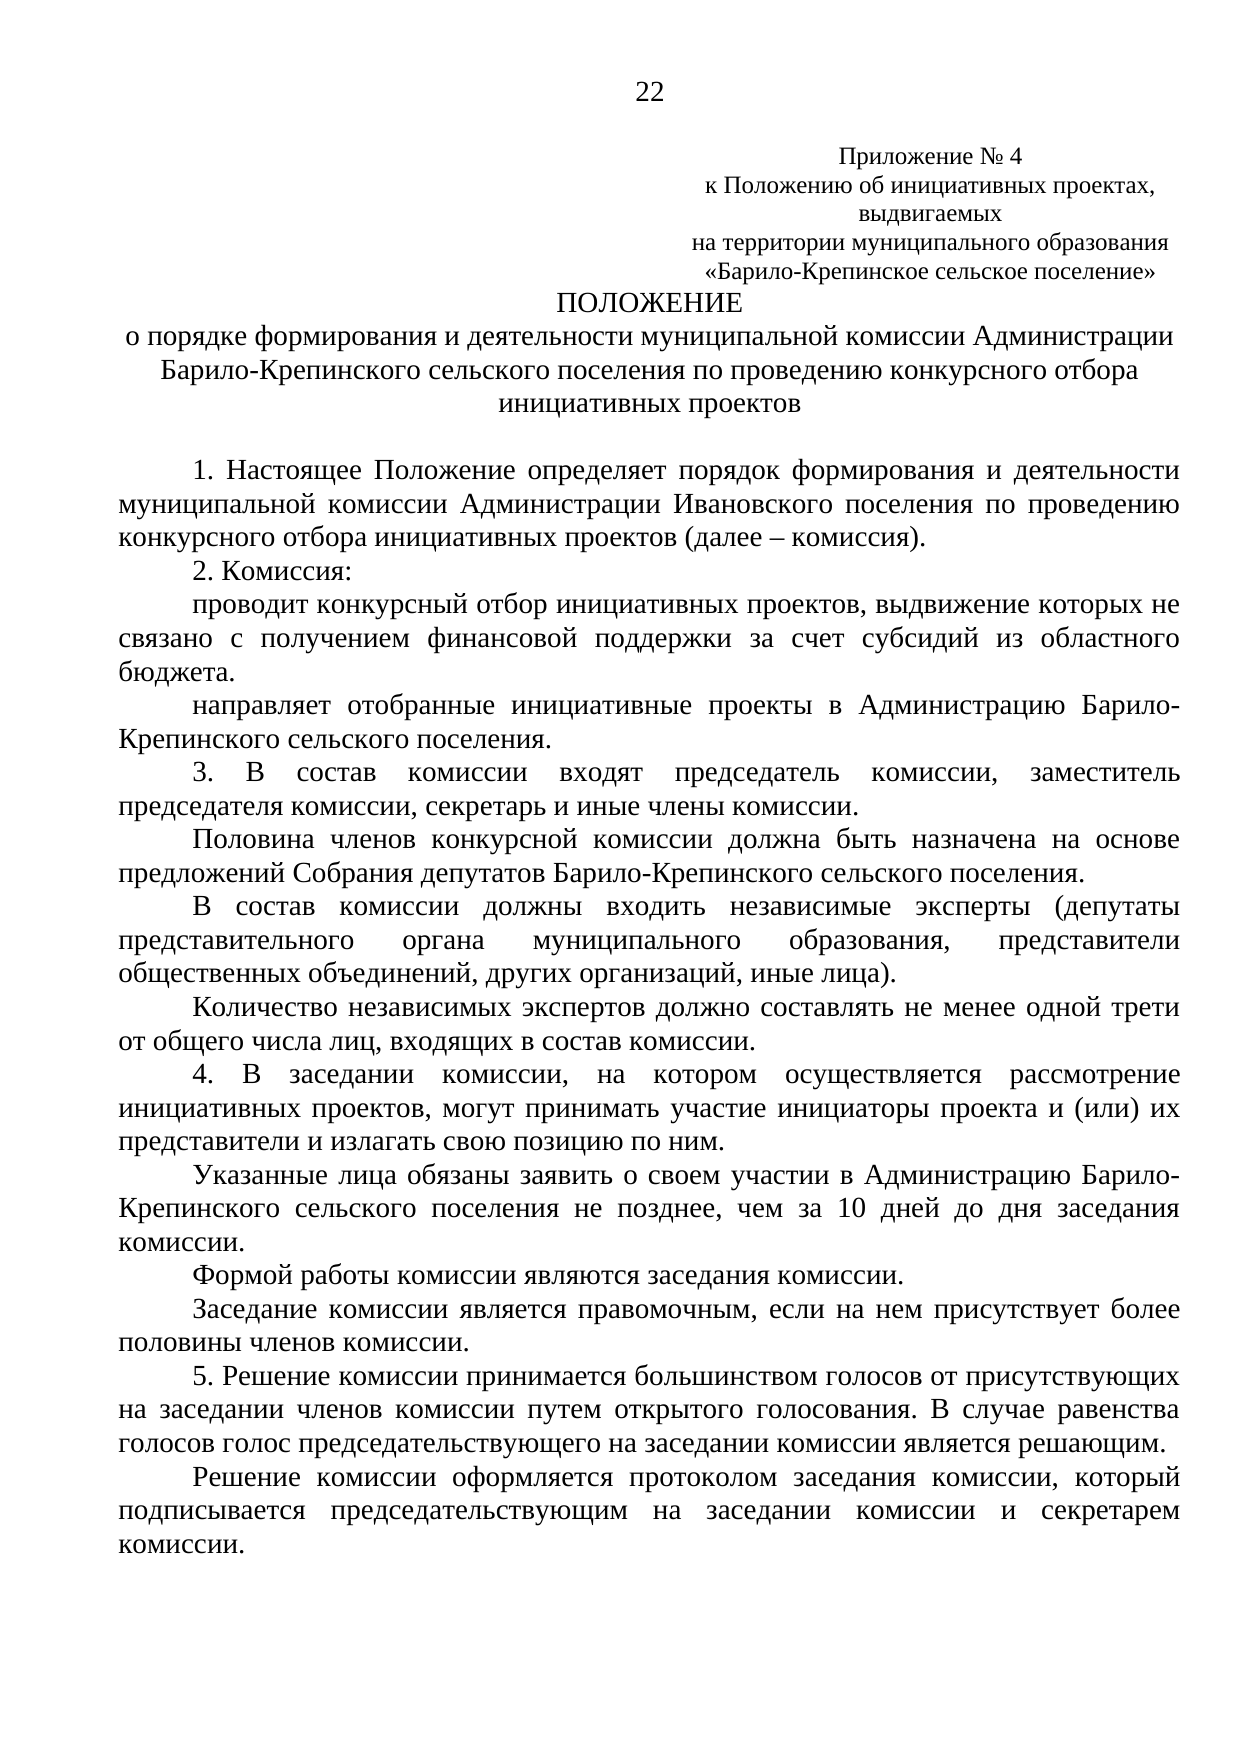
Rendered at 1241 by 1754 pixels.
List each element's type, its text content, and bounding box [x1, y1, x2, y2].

text 1. Настоящее Положение определяет порядок формирования и деятельности муниципальной комиссии Администрации Ивановского поселения по проведению конкурсного отбора инициативных проектов (далее – комиссия). [118, 452, 1181, 553]
text Решение комиссии оформляется протоколом заседания комиссии, который подписывается председательствующим на заседании комиссии и секретарем комиссии. [118, 1459, 1181, 1559]
text 2. Комиссия: [118, 553, 1181, 587]
text 5. Решение комиссии принимается большинством голосов от присутствующих на заседании членов комиссии путем открытого голосования. В случае равенства голосов голос председательствующего на заседании комиссии является решающим. [118, 1358, 1181, 1459]
text В состав комиссии должны входить независимые эксперты (депутаты представительного органа муниципального образования, представители общественных объединений, других организаций, иные лица). [118, 888, 1181, 989]
text Формой работы комиссии являются заседания комиссии. [118, 1257, 1181, 1291]
text проводит конкурсный отбор инициативных проектов, выдвижение которых не связано с получением финансовой поддержки за счет субсидий из областного бюджета. [118, 587, 1181, 687]
text Половина членов конкурсной комиссии должна быть назначена на основе предложений Собрания депутатов Барило-Крепинского сельского поселения. [118, 821, 1181, 888]
text Приложение № 4 [679, 141, 1181, 170]
text 3. В состав комиссии входят председатель комиссии, заместитель председателя комиссии, секретарь и иные члены комиссии. [118, 754, 1181, 821]
text ПОЛОЖЕНИЕ [118, 285, 1181, 318]
text направляет отобранные инициативные проекты в Администрацию Барило-Крепинского сельского поселения. [118, 687, 1181, 754]
text Заседание комиссии является правомочным, если на нем присутствует более половины членов комиссии. [118, 1291, 1181, 1358]
text 4. В заседании комиссии, на котором осуществляется рассмотрение инициативных проектов, могут принимать участие инициаторы проекта и (или) их представители и излагать свою позицию по ним. [118, 1056, 1181, 1157]
text на территории муниципального образования «Барило-Крепинское сельское поселение» [679, 227, 1181, 285]
text к Положению об инициативных проектах, выдвигаемых [679, 170, 1181, 227]
text о порядке формирования и деятельности муниципальной комиссии Администрации Барило-Крепинского сельского поселения по проведению конкурсного отбора инициативных проектов [118, 318, 1181, 419]
text Количество независимых экспертов должно составлять не менее одной трети от общего числа лиц, входящих в состав комиссии. [118, 989, 1181, 1056]
text Указанные лица обязаны заявить о своем участии в Администрацию Барило-Крепинского сельского поселения не позднее, чем за 10 дней до дня заседания комиссии. [118, 1157, 1181, 1257]
